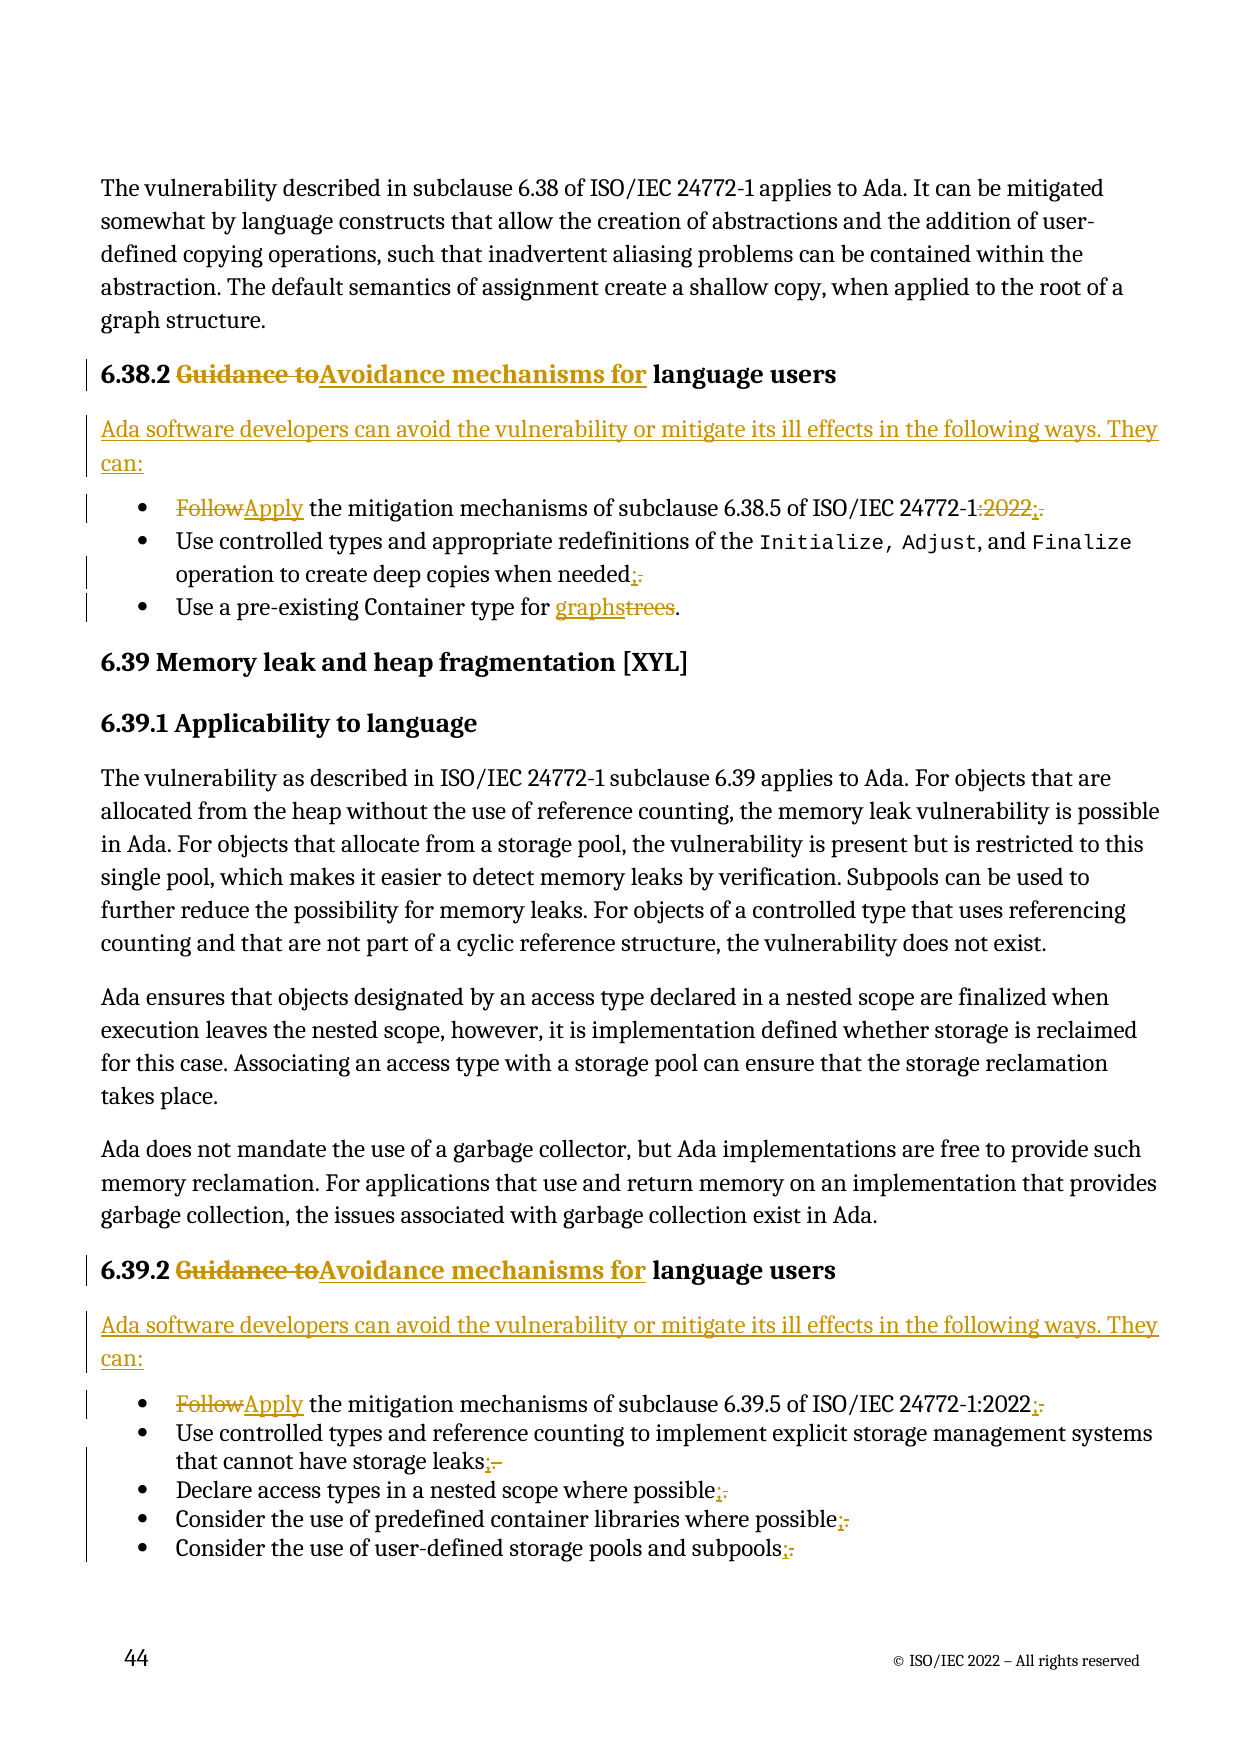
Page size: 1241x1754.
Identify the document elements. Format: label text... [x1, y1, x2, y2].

list Use controlled types and appropriate redefinitions of the Initialize, Adjust, and Finalize operation to create deep copies when needed [138, 527, 1164, 589]
list Use controlled types and reference counting to implement explicit storage management systems that cannot have storage leaks [138, 1418, 1164, 1476]
subtitle 6.39.2 language users [101, 1255, 1164, 1286]
text Ada ensures that objects designated by an access type declared in a nested scope are finalized when execution leaves the nested scope, however, it is implementation defined whether storage is reclaimed for this case. Associating an access type with a storage pool can ensure that the storage reclamation takes place. [101, 982, 1164, 1110]
text The vulnerability as described in ISO/IEC 24772-1 subclause 6.39 applies to Ada. For objects that are allocated from the heap without the use of reference counting, the memory leak vulnerability is possible in Ada. For objects that allocate from a storage pool, the vulnerability is present but is restricted to this single pool, which makes it easier to detect memory leaks by verification. Subpools can be used to further reduce the possibility for memory leaks. For objects of a controlled type that uses referencing counting and that are not part of a cyclic reference structure, the vulnerability does not exist. [101, 763, 1164, 957]
subtitle 6.39 Memory leak and heap fragmentation [XYL] [101, 647, 1164, 678]
list the mitigation mechanisms of subclause 6.39.5 of ISO/IEC 24772-1:2022 [138, 1390, 1164, 1418]
list Consider the use of predefined container libraries where possible [138, 1505, 1164, 1533]
list Use a pre-existing Container type for . [138, 593, 1164, 622]
text Ada does not mandate the use of a garbage collector, but Ada implementations are free to provide such memory reclamation. For applications that use and return memory on an implementation that provides garbage collection, the issues associated with garbage collection exist in Ada. [101, 1135, 1164, 1230]
list Consider the use of user-defined storage pools and subpools [138, 1533, 1164, 1562]
text The vulnerability described in subclause 6.38 of ISO/IEC 24772-1 applies to Ada. It can be mitigated somewhat by language constructs that allow the creation of abstractions and the addition of user-defined copying operations, such that inadvertent aliasing problems can be contained within the abstraction. The default semantics of assignment create a shallow copy, when applied to the root of a graph structure. [101, 173, 1164, 334]
subtitle 6.38.2 language users [101, 359, 1164, 391]
list Declare access types in a nested scope where possible [138, 1476, 1164, 1505]
list the mitigation mechanisms of subclause 6.38.5 of ISO/IEC 24772-1 [138, 494, 1164, 523]
subtitle 6.39.1 Applicability to language [101, 708, 1164, 739]
